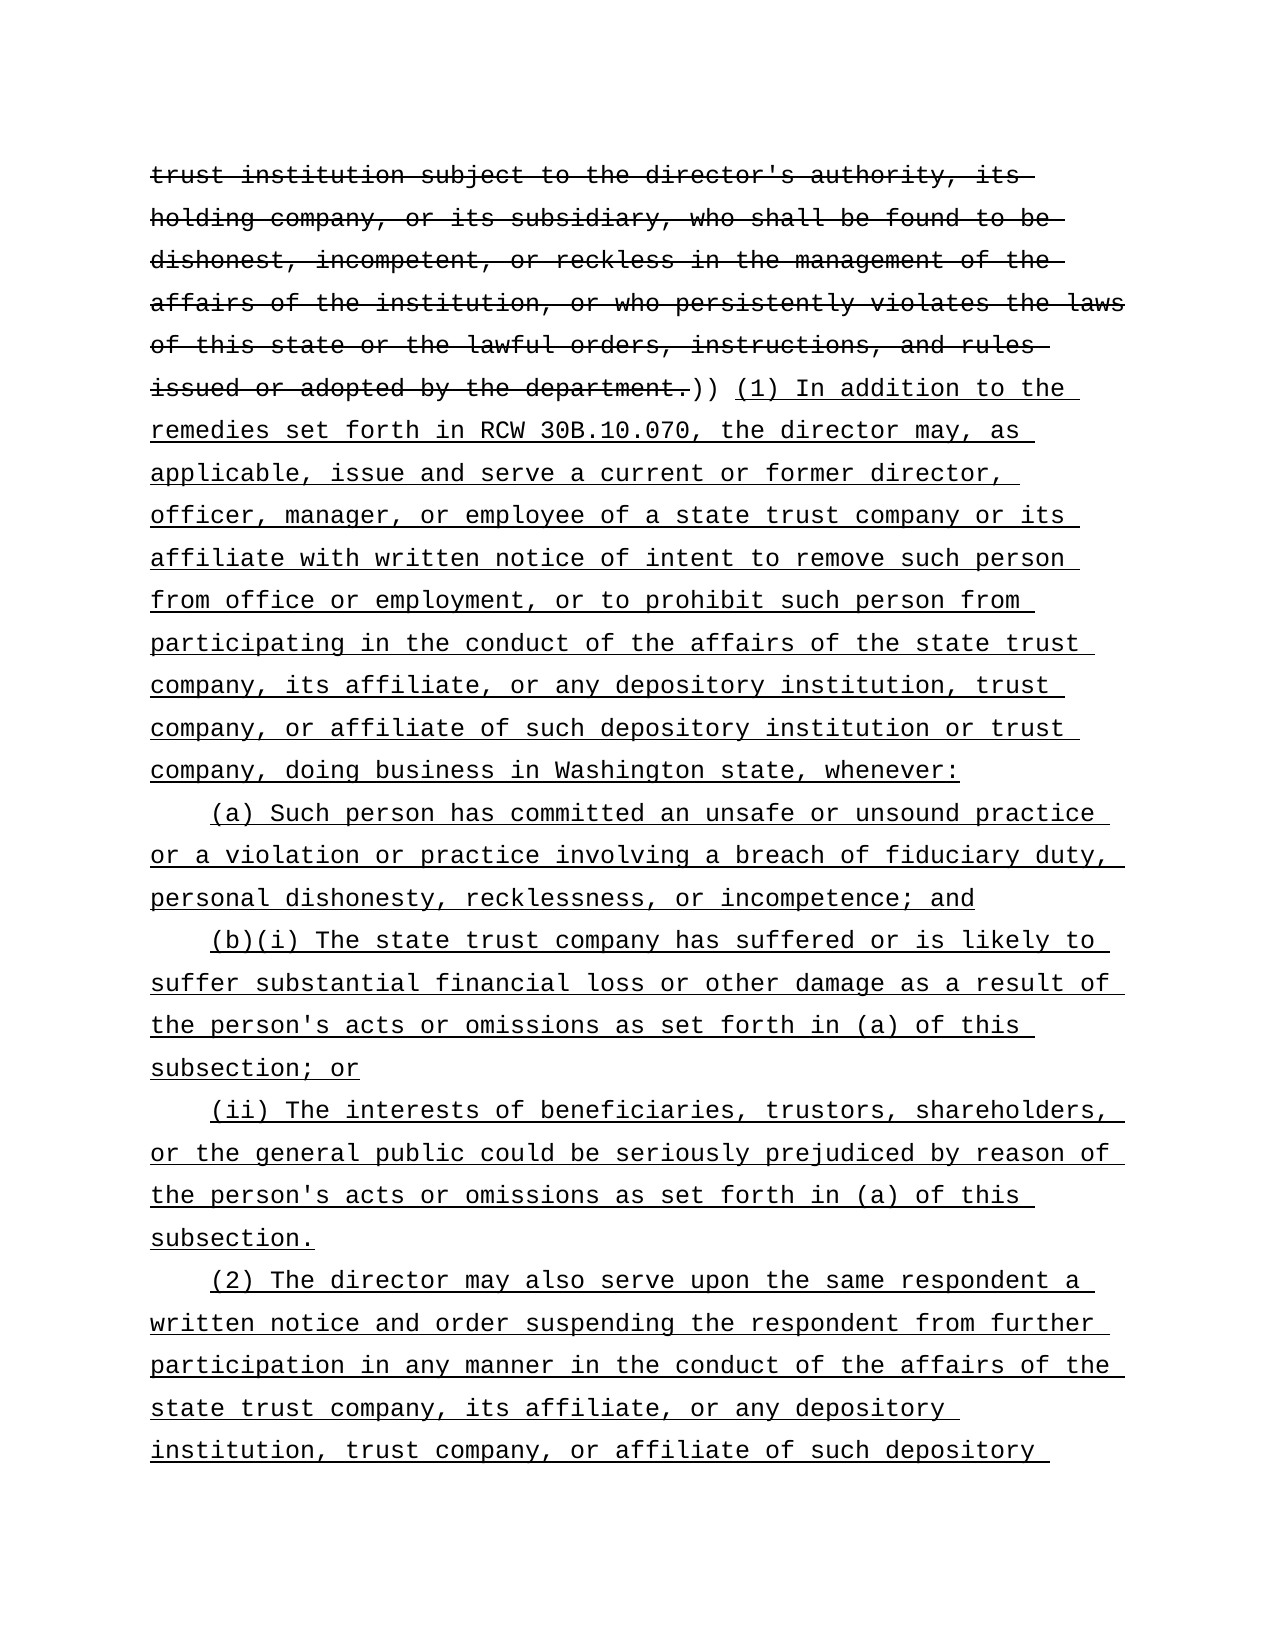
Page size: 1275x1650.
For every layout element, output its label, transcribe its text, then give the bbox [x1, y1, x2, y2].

text (a) Such person has committed an unsafe or unsound practice or a violation or practice involving a breach of fiduciary duty, personal dishonesty, recklessness, or incompetence; and [150, 787, 1125, 866]
text (b)(i) The state trust company has suffered or is likely to suffer substantial financial loss or other damage as a result of the person's acts or omissions as set forth in (a) of this subsection; or [150, 995, 1125, 1085]
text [150, 1378, 1125, 1467]
text (ii) The interests of beneficiaries, trustors, shareholders, or the general public could be seriously prejudiced by reason of the person's acts or omissions as set forth in (a) of this subsection. [150, 1165, 1125, 1255]
text (a) Such person has committed an unsafe or unsound practice or a violation or practice involving a breach of fiduciary duty, personal dishonesty, recklessness, or incompetence; and [150, 868, 1125, 915]
text (ii) The interests of beneficiaries, trustors, shareholders, or the general public could be seriously prejudiced by reason of the person's acts or omissions as set forth in (a) of this subsection. [150, 1085, 1125, 1164]
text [150, 150, 1125, 304]
text (b)(i) The state trust company has suffered or is likely to suffer substantial financial loss or other damage as a result of the person's acts or omissions as set forth in (a) of this subsection; or [150, 915, 1125, 994]
